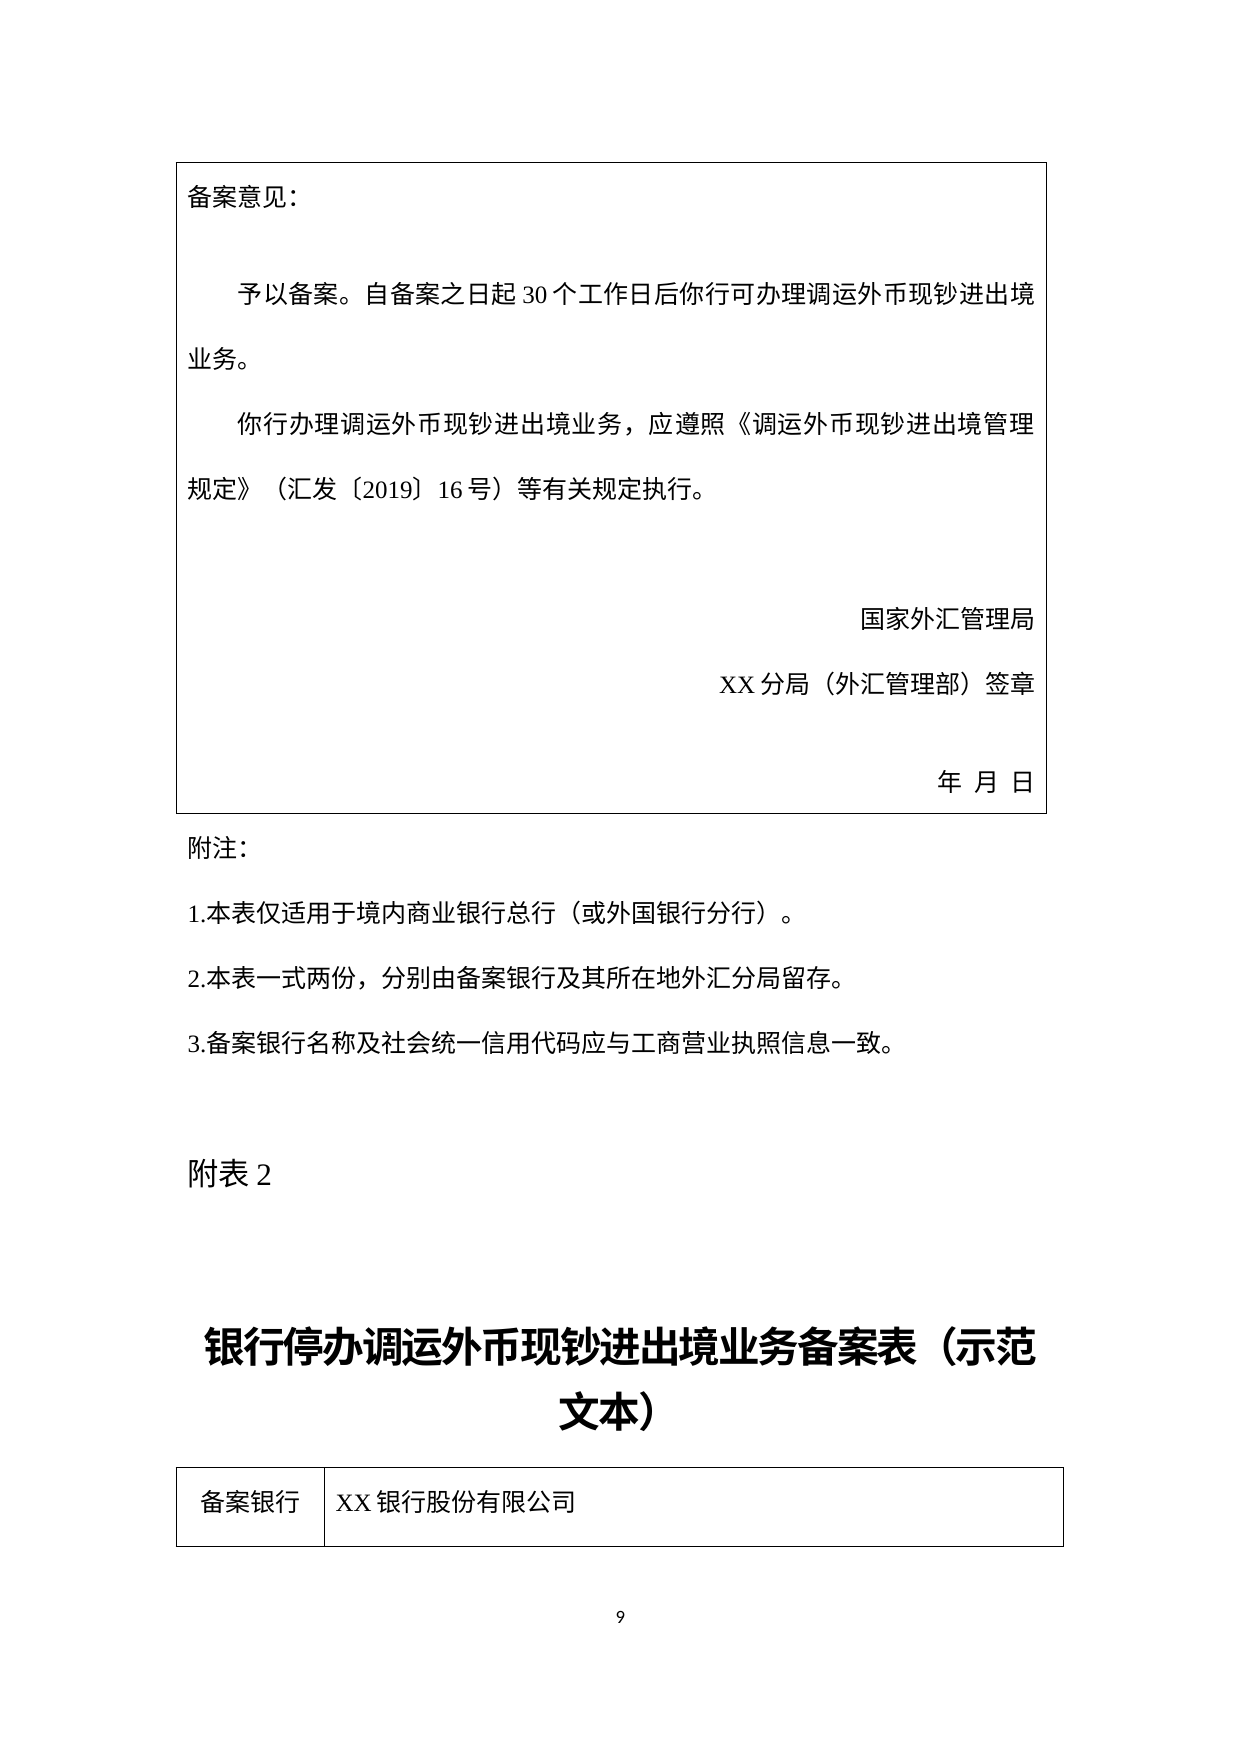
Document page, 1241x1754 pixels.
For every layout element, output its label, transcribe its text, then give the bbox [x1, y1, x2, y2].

text 附表2 [187, 1139, 1053, 1204]
table_header XX银行股份有限公司 [325, 1468, 1063, 1546]
table_cell 附注： 1.本表仅适用于境内商业银行总行（或外国银行分行）。 2.本表一式两份，分别由备案银行及其所在地外汇分局留存。 3.备案银行名称及社会统一信用代码应与工商营业执照信息一致。 [176, 814, 1046, 1074]
text 银行停办调运外币现钞进出境业务备案表（示范文本） [187, 1312, 1053, 1442]
table_cell 备案意见： 予以备案。自备案之日起30个工作日后你行可办理调运外币现钞进出境业务。 你行办理调运外币现钞进出境业务，应遵照《调运外币现钞进出境管理规定》（汇发〔2019〕16号）等有关规定执行。 国家外汇管理局 XX分局（外汇管理部）签章 年 月 日 [177, 163, 1046, 813]
table_header 备案银行 [177, 1468, 324, 1546]
